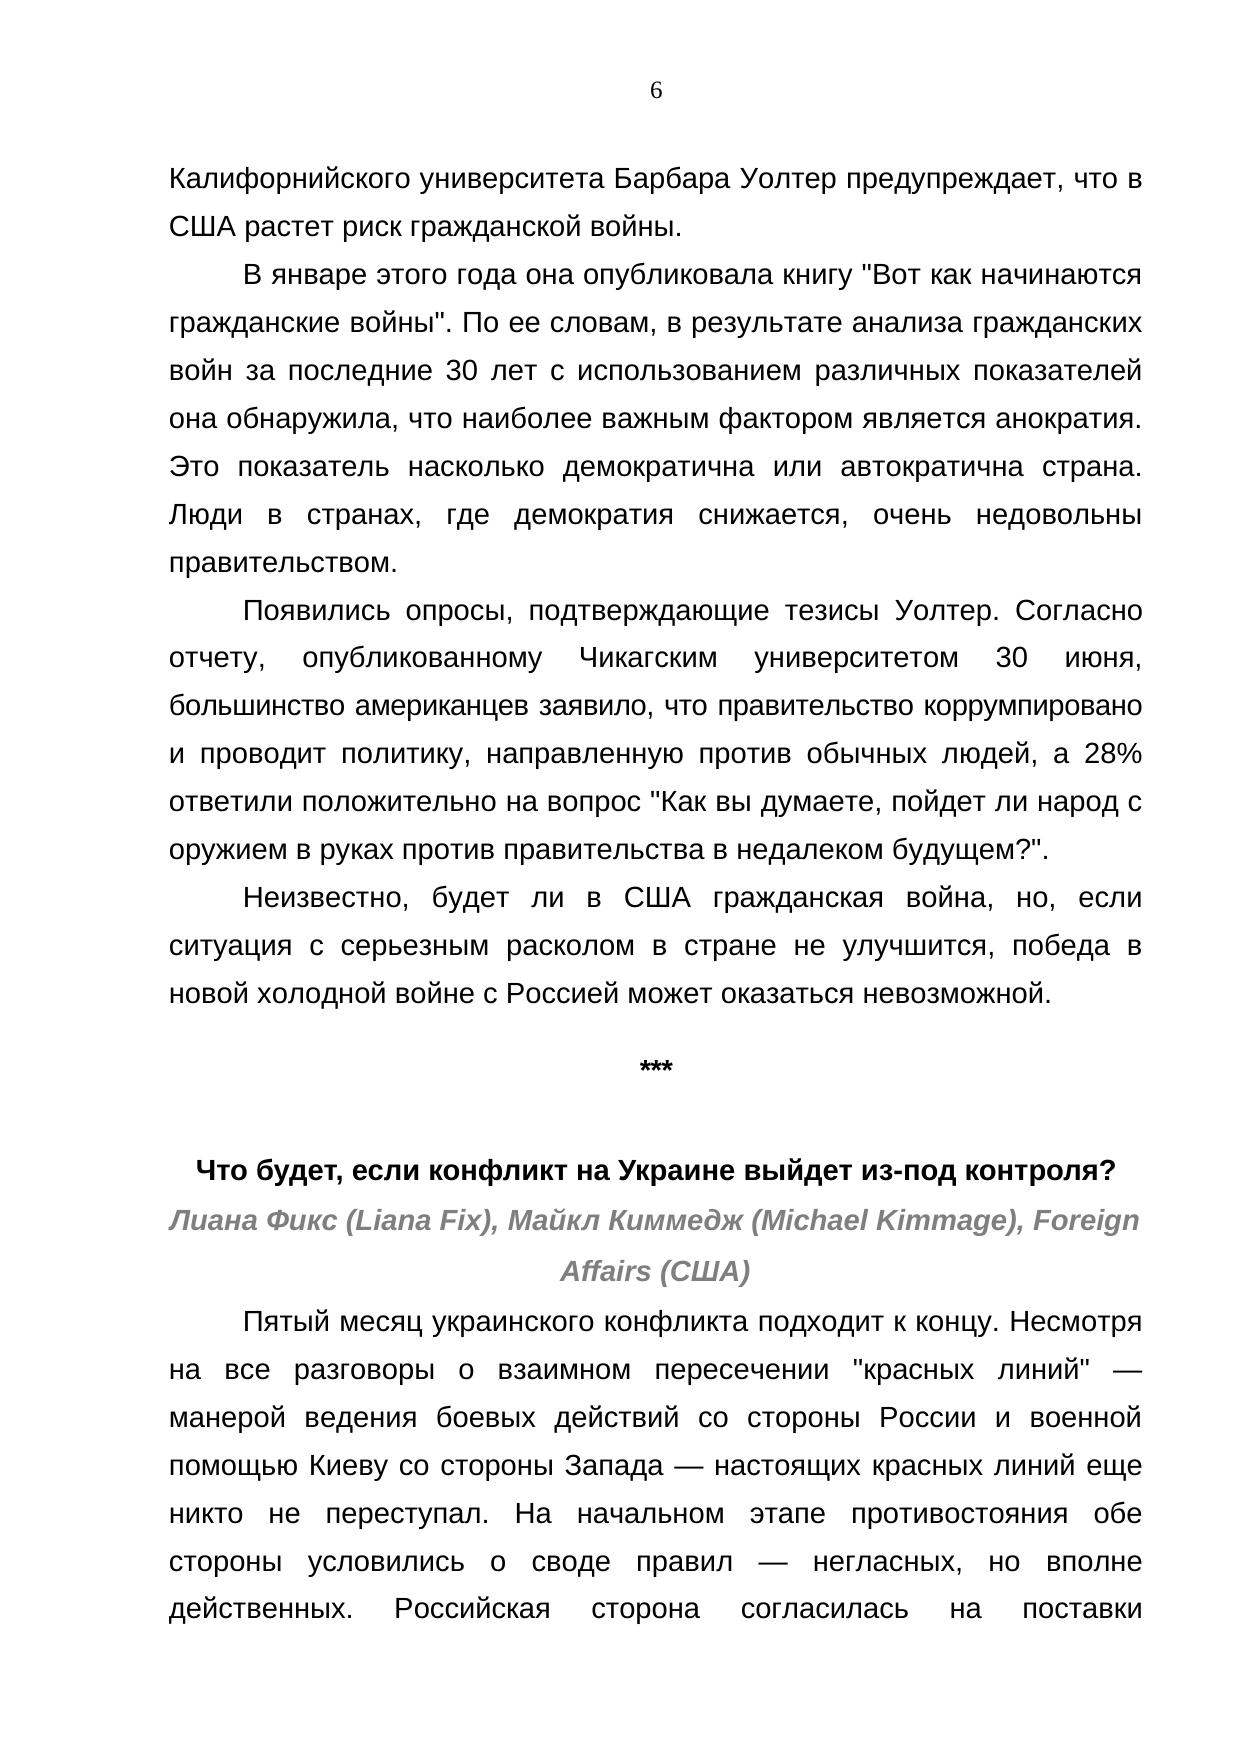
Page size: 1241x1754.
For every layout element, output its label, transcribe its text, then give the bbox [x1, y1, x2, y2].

text *** [169, 1052, 1144, 1086]
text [169, 1304, 1144, 1625]
text Неизвестно, будет ли в США гражданская война, но, если ситуация с серьезным расколом в стране не улучшится, победа в новой холодной войне с Россией может оказаться невозможной. [169, 880, 1144, 1009]
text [169, 161, 1144, 243]
text Появились опросы, подтверждающие тезисы Уолтер. Согласно отчету, опубликованному Чикагским университетом 30 июня, большинство американцев заявило, что правительство коррумпировано и проводит политику, направленную против обычных людей, а 28% ответили положительно на вопрос "Как вы думаете, пойдет ли народ с оружием в руках против правительства в недалеком будущем?". [169, 592, 1144, 866]
text Лиана Фикс (Liana Fix), Майкл Киммедж (Michael Kimmage), Foreign Affairs (США) [169, 1203, 1144, 1287]
text В январе этого года она опубликовала книгу "Вот как начинаются гражданские войны". По ее словам, в результате анализа гражданских войн за последние 30 лет с использованием различных показателей она обнаружила, что наиболее важным фактором является анократия. Это показатель насколько демократична или автократична страна. Люди в странах, где демократия снижается, очень недовольны правительством. [169, 257, 1144, 578]
text Что будет, если конфликт на Украине выйдет из-под контроля? [169, 1153, 1144, 1187]
